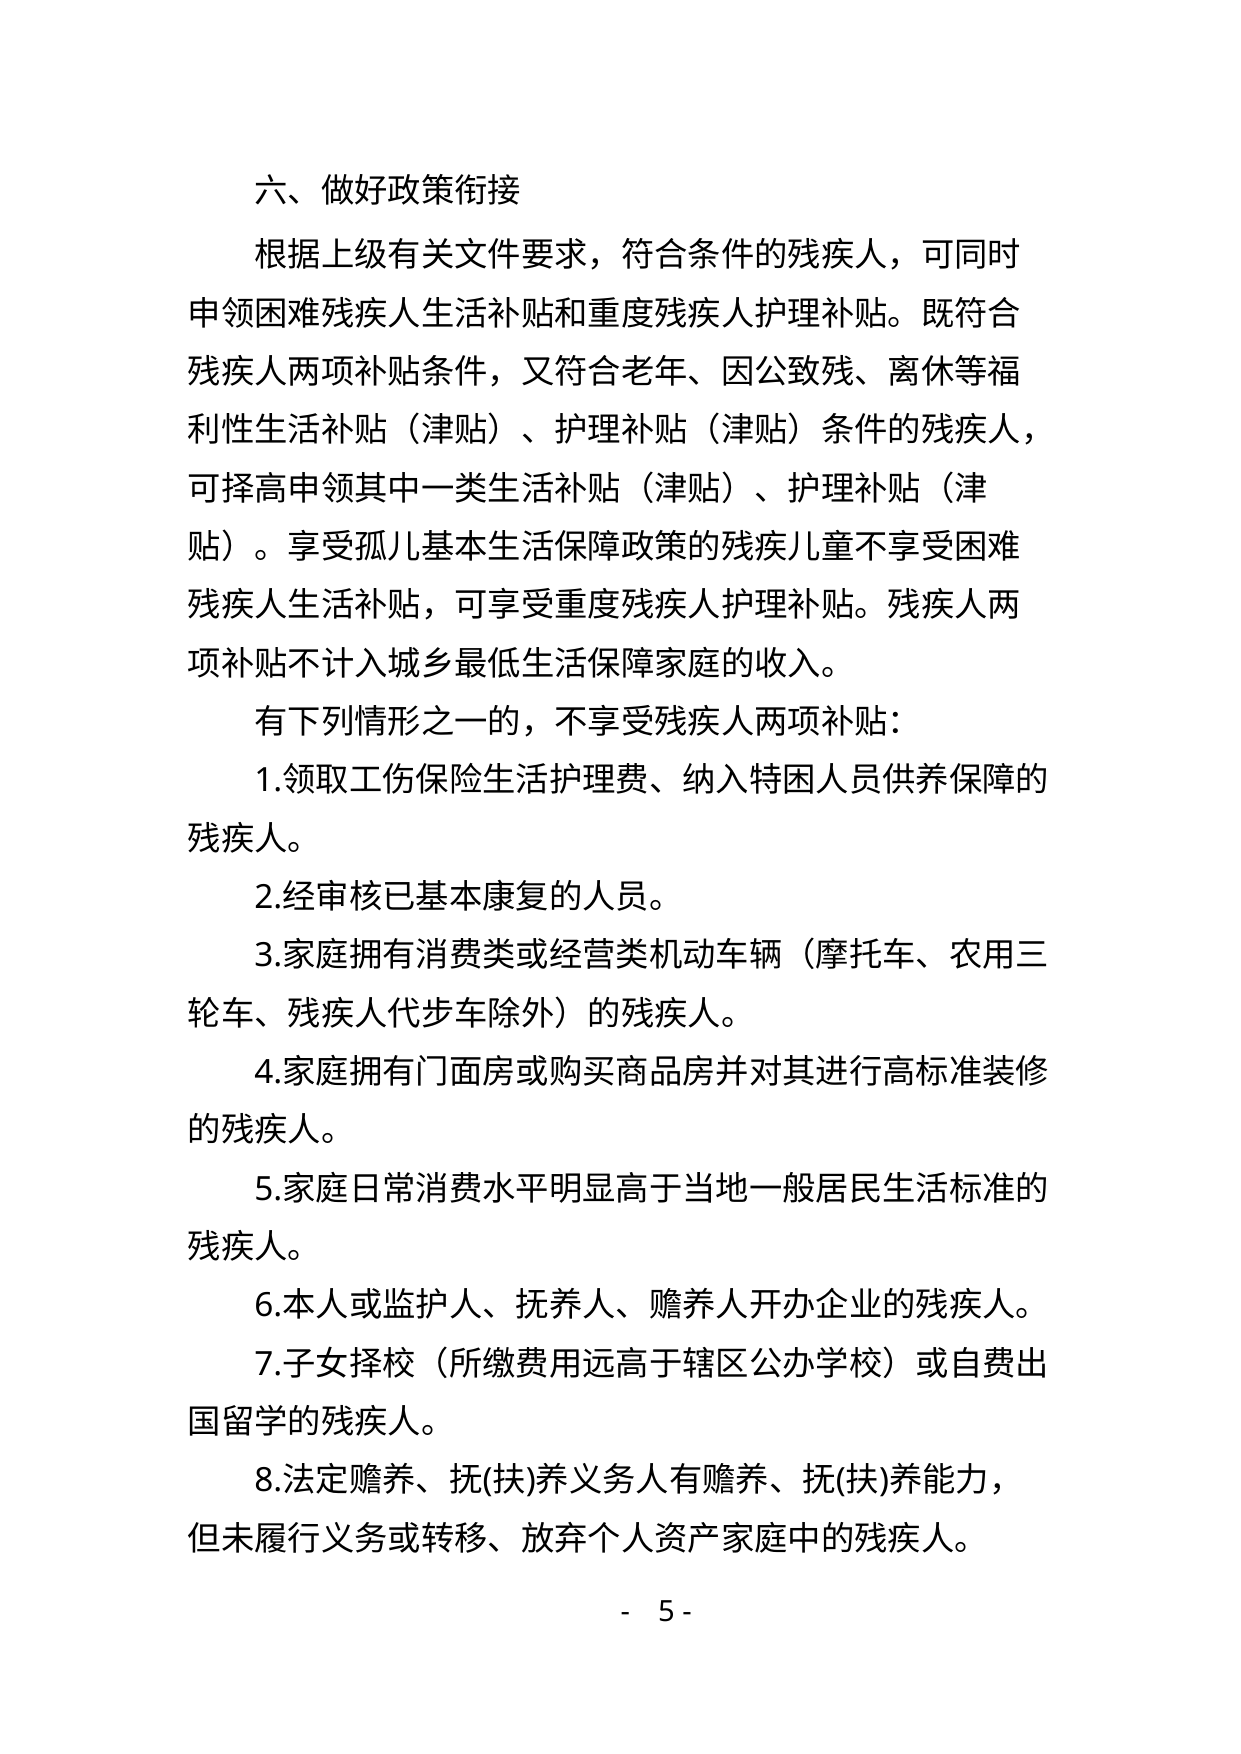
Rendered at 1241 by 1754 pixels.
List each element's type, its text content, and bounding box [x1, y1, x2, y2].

text 3.家庭拥有消费类或经营类机动车辆（摩托车、农用三轮车、残疾人代步车除外）的残疾人。 [187, 920, 1053, 1037]
text 4.家庭拥有门面房或购买商品房并对其进行高标准装修的残疾人。 [187, 1037, 1053, 1153]
text 7.子女择校（所缴费用远高于辖区公办学校）或自费出国留学的残疾人。 [187, 1328, 1053, 1445]
text 2.经审核已基本康复的人员。 [187, 862, 1053, 920]
text 5.家庭日常消费水平明显高于当地一般居民生活标准的残疾人。 [187, 1153, 1053, 1270]
text 8.法定赡养、抚(扶)养义务人有赡养、抚(扶)养能力，但未履行义务或转移、放弃个人资产家庭中的残疾人。 [187, 1445, 1053, 1562]
text 6.本人或监护人、抚养人、赡养人开办企业的残疾人。 [187, 1270, 1053, 1328]
text 根据上级有关文件要求，符合条件的残疾人，可同时申领困难残疾人生活补贴和重度残疾人护理补贴。既符合残疾人两项补贴条件，又符合老年、因公致残、离休等福利性生活补贴（津贴）、护理补贴（津贴）条件的残疾人，可择高申领其中一类生活补贴（津贴）、护理补贴（津贴）。享受孤儿基本生活保障政策的残疾儿童不享受困难残疾人生活补贴，可享受重度残疾人护理补贴。残疾人两项补贴不计入城乡最低生活保障家庭的收入。 [187, 220, 1053, 687]
text 六、做好政策衔接 [187, 155, 1053, 220]
text 1.领取工伤保险生活护理费、纳入特困人员供养保障的残疾人。 [187, 745, 1053, 862]
text 有下列情形之一的，不享受残疾人两项补贴： [187, 687, 1053, 745]
